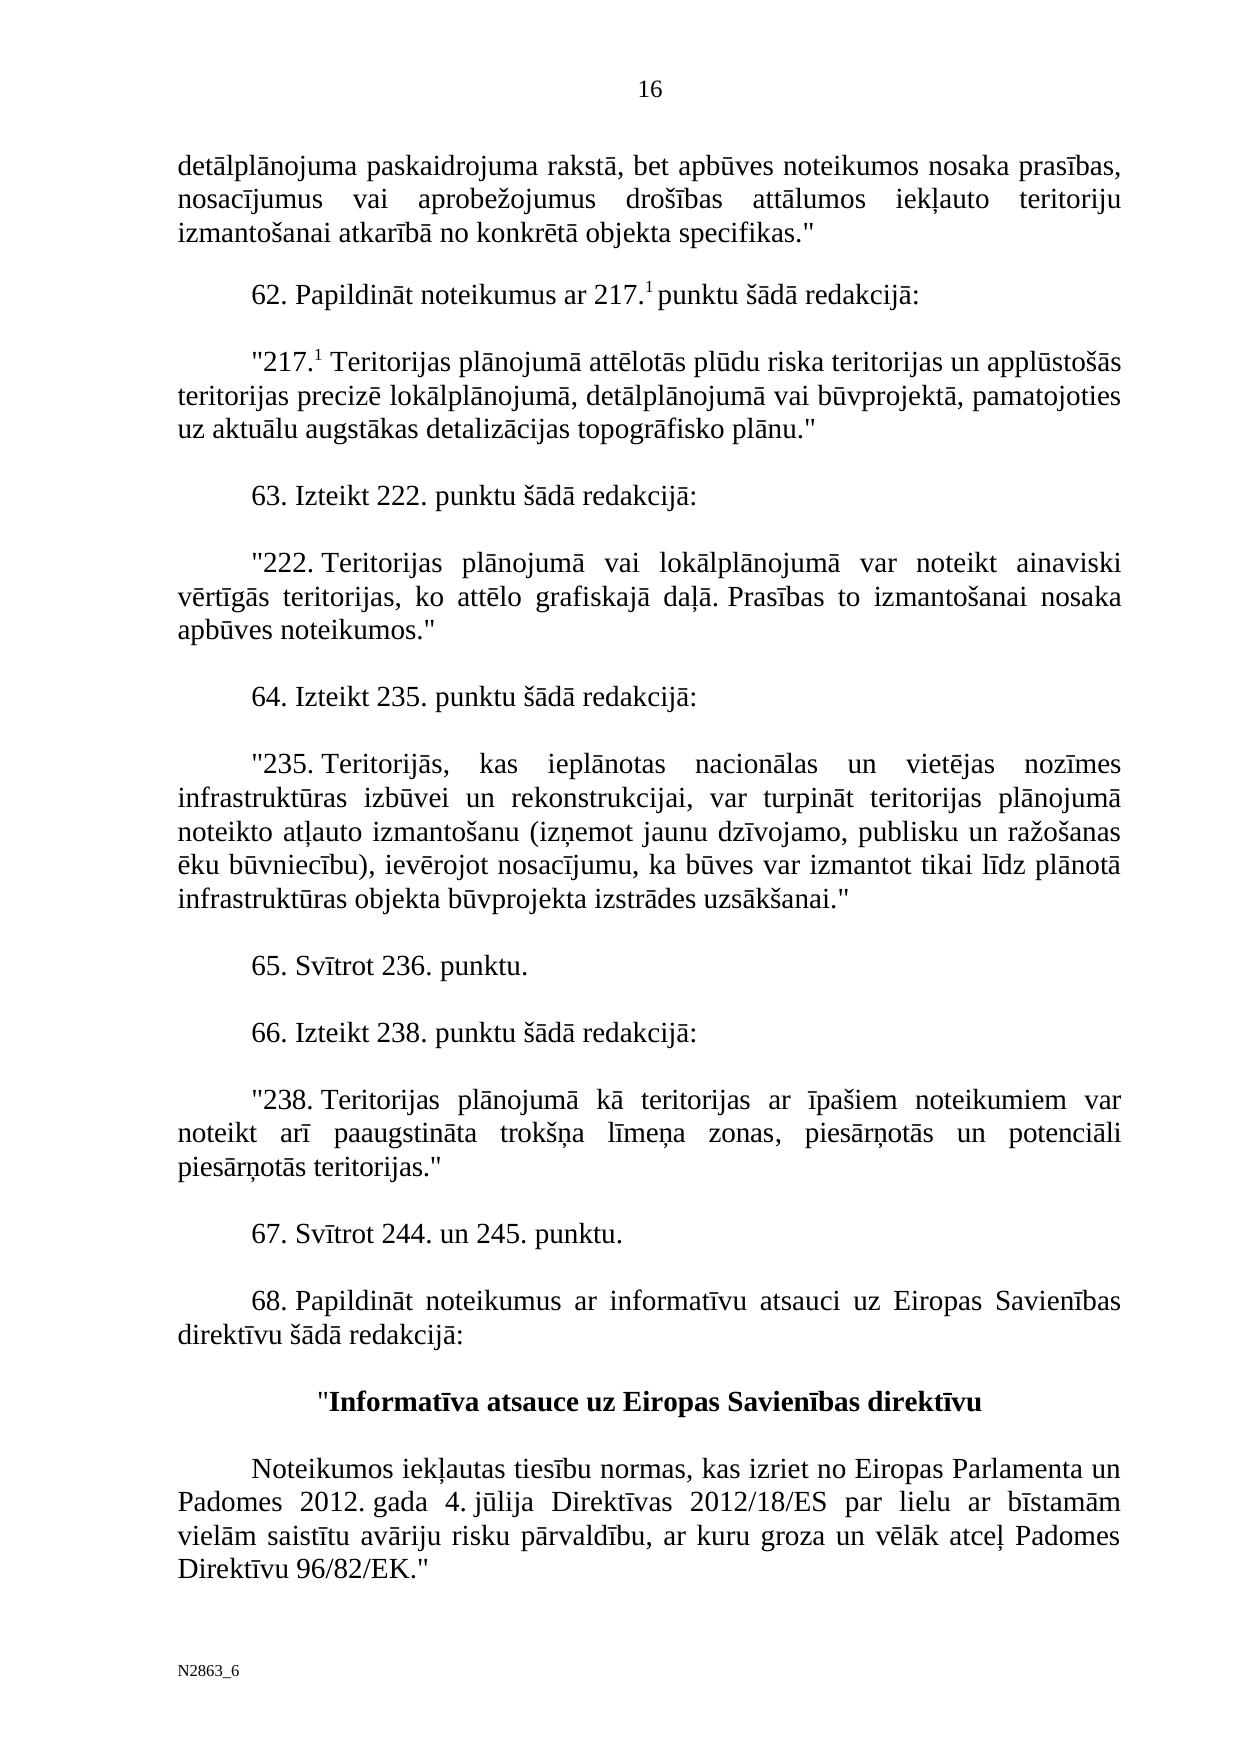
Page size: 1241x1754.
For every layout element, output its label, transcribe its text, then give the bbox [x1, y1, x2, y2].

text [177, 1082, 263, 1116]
text 65. Svītrot 236. punktu. [177, 948, 1122, 981]
text "Informatīva atsauce uz Eiropas Savienības direktīvu [177, 1384, 1122, 1417]
text Noteikumos iekļautas tiesību normas, kas izriet no Eiropas Parlamenta un Padomes 2012. gada 4. jūlija Direktīvas 2012/18/ES par lielu ar bīstamām vielām saistītu avāriju risku pārvaldību, ar kuru groza un vēlāk atceļ Padomes Direktīvu 96/82/EK." [177, 1451, 1122, 1585]
text 68. Papildināt noteikumus ar informatīvu atsauci uz Eiropas Savienības direktīvu šādā redakcijā: [177, 1283, 1122, 1350]
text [177, 148, 1122, 248]
text "222. Teritorijas plānojumā vai lokālplānojumā var noteikt ainaviski vērtīgās teritorijas, ko attēlo grafiskajā daļā. Prasības to izmantošanai nosaka apbūves noteikumos." [177, 545, 1122, 646]
text 64. Izteikt 235. punktu šādā redakcijā: [177, 679, 1122, 713]
text "238. Teritorijas plānojumā kā teritorijas ar īpašiem noteikumiem var noteikt arī paaugstināta trokšņa līmeņa zonas, piesārņotās un potenciāli piesārņotās teritorijas." [333, 1116, 1122, 1183]
text 63. Izteikt 222. punktu šādā redakcijā: [177, 478, 1122, 512]
text 62. Papildināt noteikumus ar 217.1 punktu šādā redakcijā: [177, 277, 1122, 311]
text 66. Izteikt 238. punktu šādā redakcijā: [177, 1015, 1122, 1048]
text 67. Svītrot 244. un 245. punktu. [177, 1216, 1122, 1250]
text "235. Teritorijās, kas ieplānotas nacionālas un vietējas nozīmes infrastruktūras izbūvei un rekonstrukcijai, var turpināt teritorijas plānojumā noteikto atļauto izmantošanu (izņemot jaunu dzīvojamo, publisku un ražošanas ēku būvniecību), ievērojot nosacījumu, ka būves var izmantot tikai līdz plānotā infrastruktūras objekta būvprojekta izstrādes uzsākšanai." [177, 747, 1122, 914]
text "217.1 Teritorijas plānojumā attēlotās plūdu riska teritorijas un applūstošās teritorijas precizē lokālplānojumā, detālplānojumā vai būvprojektā, pamatojoties uz aktuālu augstākas detalizācijas topogrāfisko plānu." [177, 344, 1122, 445]
